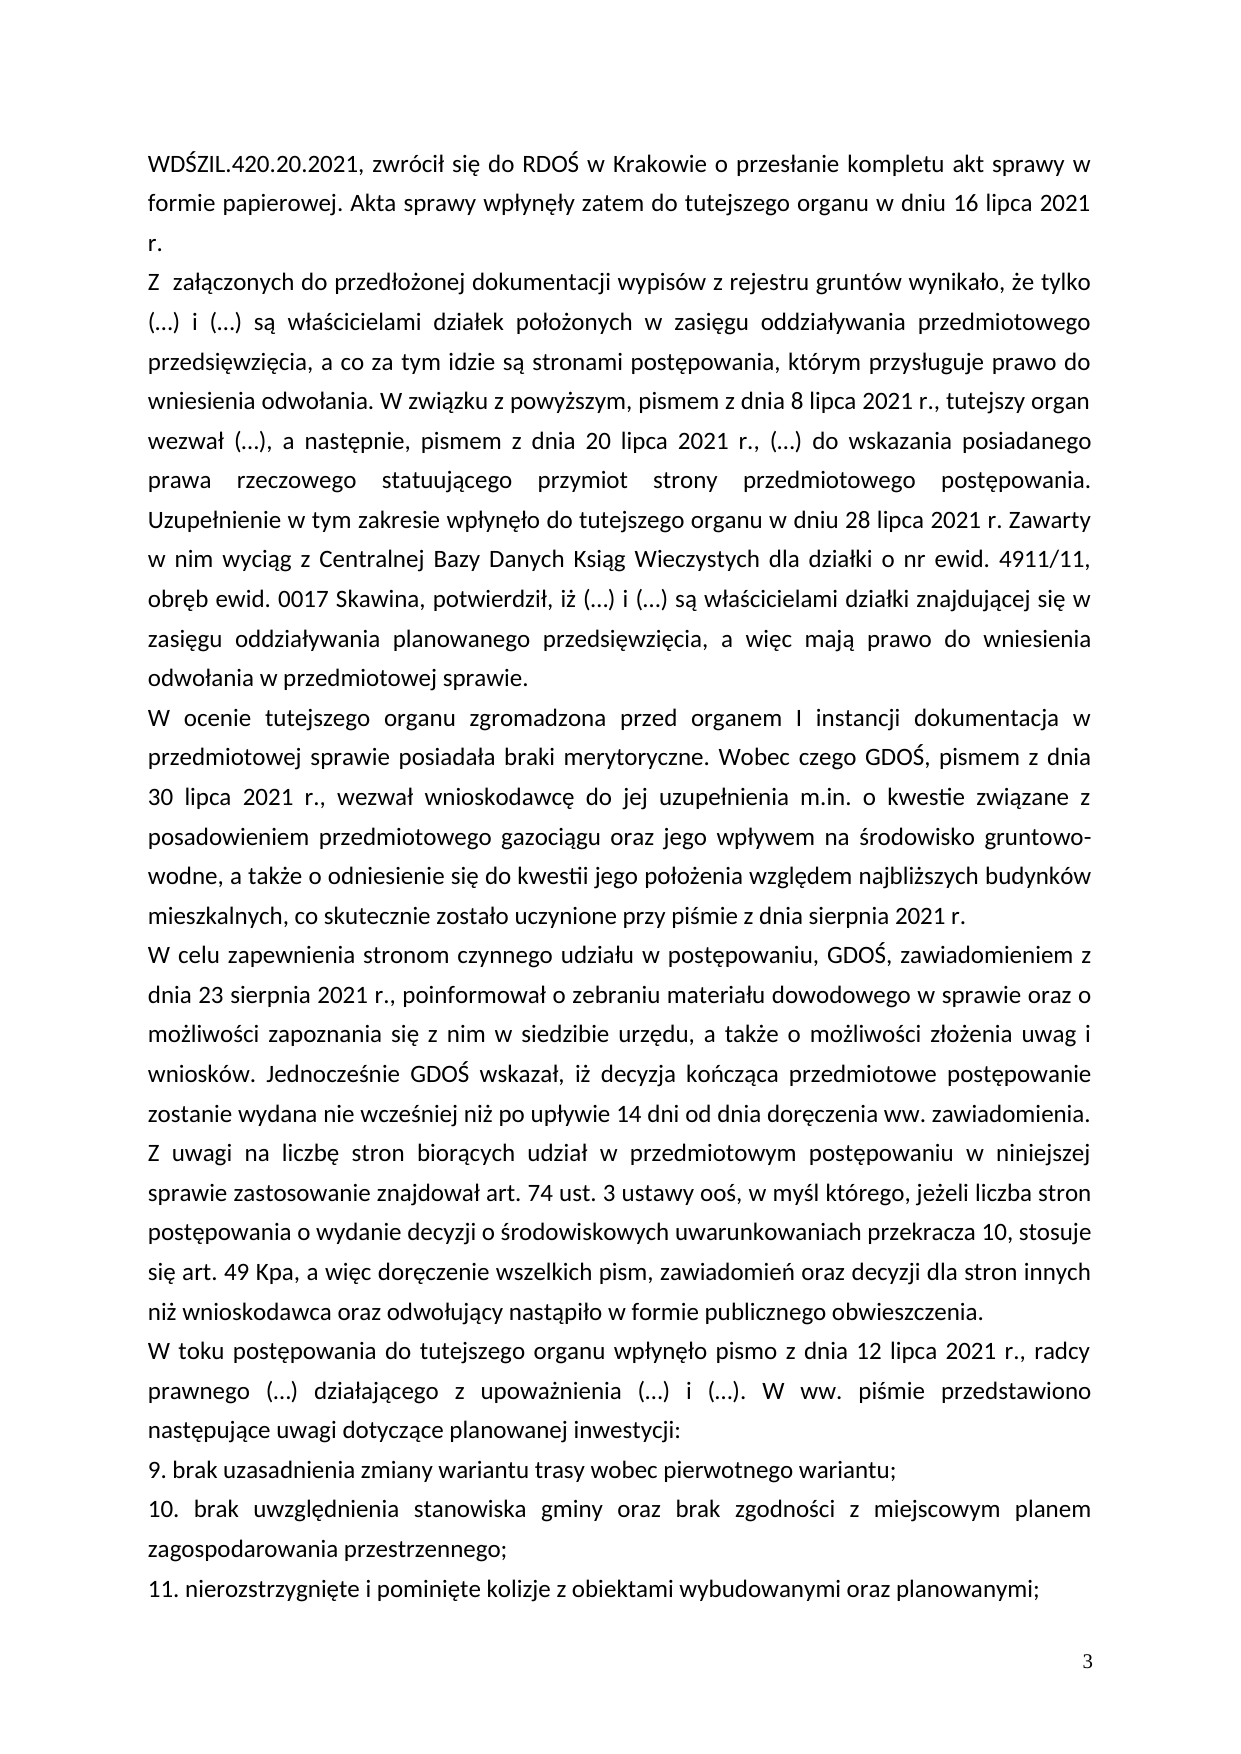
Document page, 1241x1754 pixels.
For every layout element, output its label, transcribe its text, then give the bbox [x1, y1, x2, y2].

text W ocenie tutejszego organu zgromadzona przed organem I instancji dokumentacja w przedmiotowej sprawie posiadała braki merytoryczne. Wobec czego GDOŚ, pismem z dnia 30 lipca 2021 r., wezwał wnioskodawcę do jej uzupełnienia m.in. o kwestie związane z posadowieniem przedmiotowego gazociągu oraz jego wpływem na środowisko gruntowo-wodne, a także o odniesienie się do kwestii jego położenia względem najbliższych budynków mieszkalnych, co skutecznie zostało uczynione przy piśmie z dnia sierpnia 2021 r. [148, 702, 1092, 930]
text W celu zapewnienia stronom czynnego udziału w postępowaniu, GDOŚ, zawiadomieniem z dnia 23 sierpnia 2021 r., poinformował o zebraniu materiału dowodowego w sprawie oraz o możliwości zapoznania się z nim w siedzibie urzędu, a także o możliwości złożenia uwag i wniosków. Jednocześnie GDOŚ wskazał, iż decyzja kończąca przedmiotowe postępowanie zostanie wydana nie wcześniej niż po upływie 14 dni od dnia doręczenia ww. zawiadomienia. Z uwagi na liczbę stron biorących udział w przedmiotowym postępowaniu w niniejszej sprawie zastosowanie znajdował art. 74 ust. 3 ustawy ooś, w myśl którego, jeżeli liczba stron postępowania o wydanie decyzji o środowiskowych uwarunkowaniach przekracza 10, stosuje się art. 49 Kpa, a więc doręczenie wszelkich pism, zawiadomień oraz decyzji dla stron innych niż wnioskodawca oraz odwołujący nastąpiło w formie publicznego obwieszczenia. [148, 939, 1092, 1326]
text 10. brak uwzględnienia stanowiska gminy oraz brak zgodności z miejscowym planem zagospodarowania przestrzennego; [148, 1493, 1092, 1564]
text Z załączonych do przedłożonej dokumentacji wypisów z rejestru gruntów wynikało, że tylko (…) i (…) są właścicielami działek położonych w zasięgu oddziaływania przedmiotowego przedsięwzięcia, a co za tym idzie są stronami postępowania, którym przysługuje prawo do wniesienia odwołania. W związku z powyższym, pismem z dnia 8 lipca 2021 r., tutejszy organ wezwał (…), a następnie, pismem z dnia 20 lipca 2021 r., (…) do wskazania posiadanego prawa rzeczowego statuującego przymiot strony przedmiotowego postępowania. Uzupełnienie w tym zakresie wpłynęło do tutejszego organu w dniu 28 lipca 2021 r. Zawarty w nim wyciąg z Centralnej Bazy Danych Ksiąg Wieczystych dla działki o nr ewid. 4911/11, obręb ewid. 0017 Skawina, potwierdził, iż (…) i (…) są właścicielami działki znajdującej się w zasięgu oddziaływania planowanego przedsięwzięcia, a więc mają prawo do wniesienia odwołania w przedmiotowej sprawie. [148, 266, 1092, 693]
text 9. brak uzasadnienia zmiany wariantu trasy wobec pierwotnego wariantu; [148, 1454, 1092, 1484]
text W toku postępowania do tutejszego organu wpłynęło pismo z dnia 12 lipca 2021 r., radcy prawnego (…) działającego z upoważnienia (…) i (…). W ww. piśmie przedstawiono następujące uwagi dotyczące planowanej inwestycji: [148, 1335, 1092, 1445]
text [148, 148, 1092, 257]
text 11. nierozstrzygnięte i pominięte kolizje z obiektami wybudowanymi oraz planowanymi; [148, 1573, 1092, 1603]
